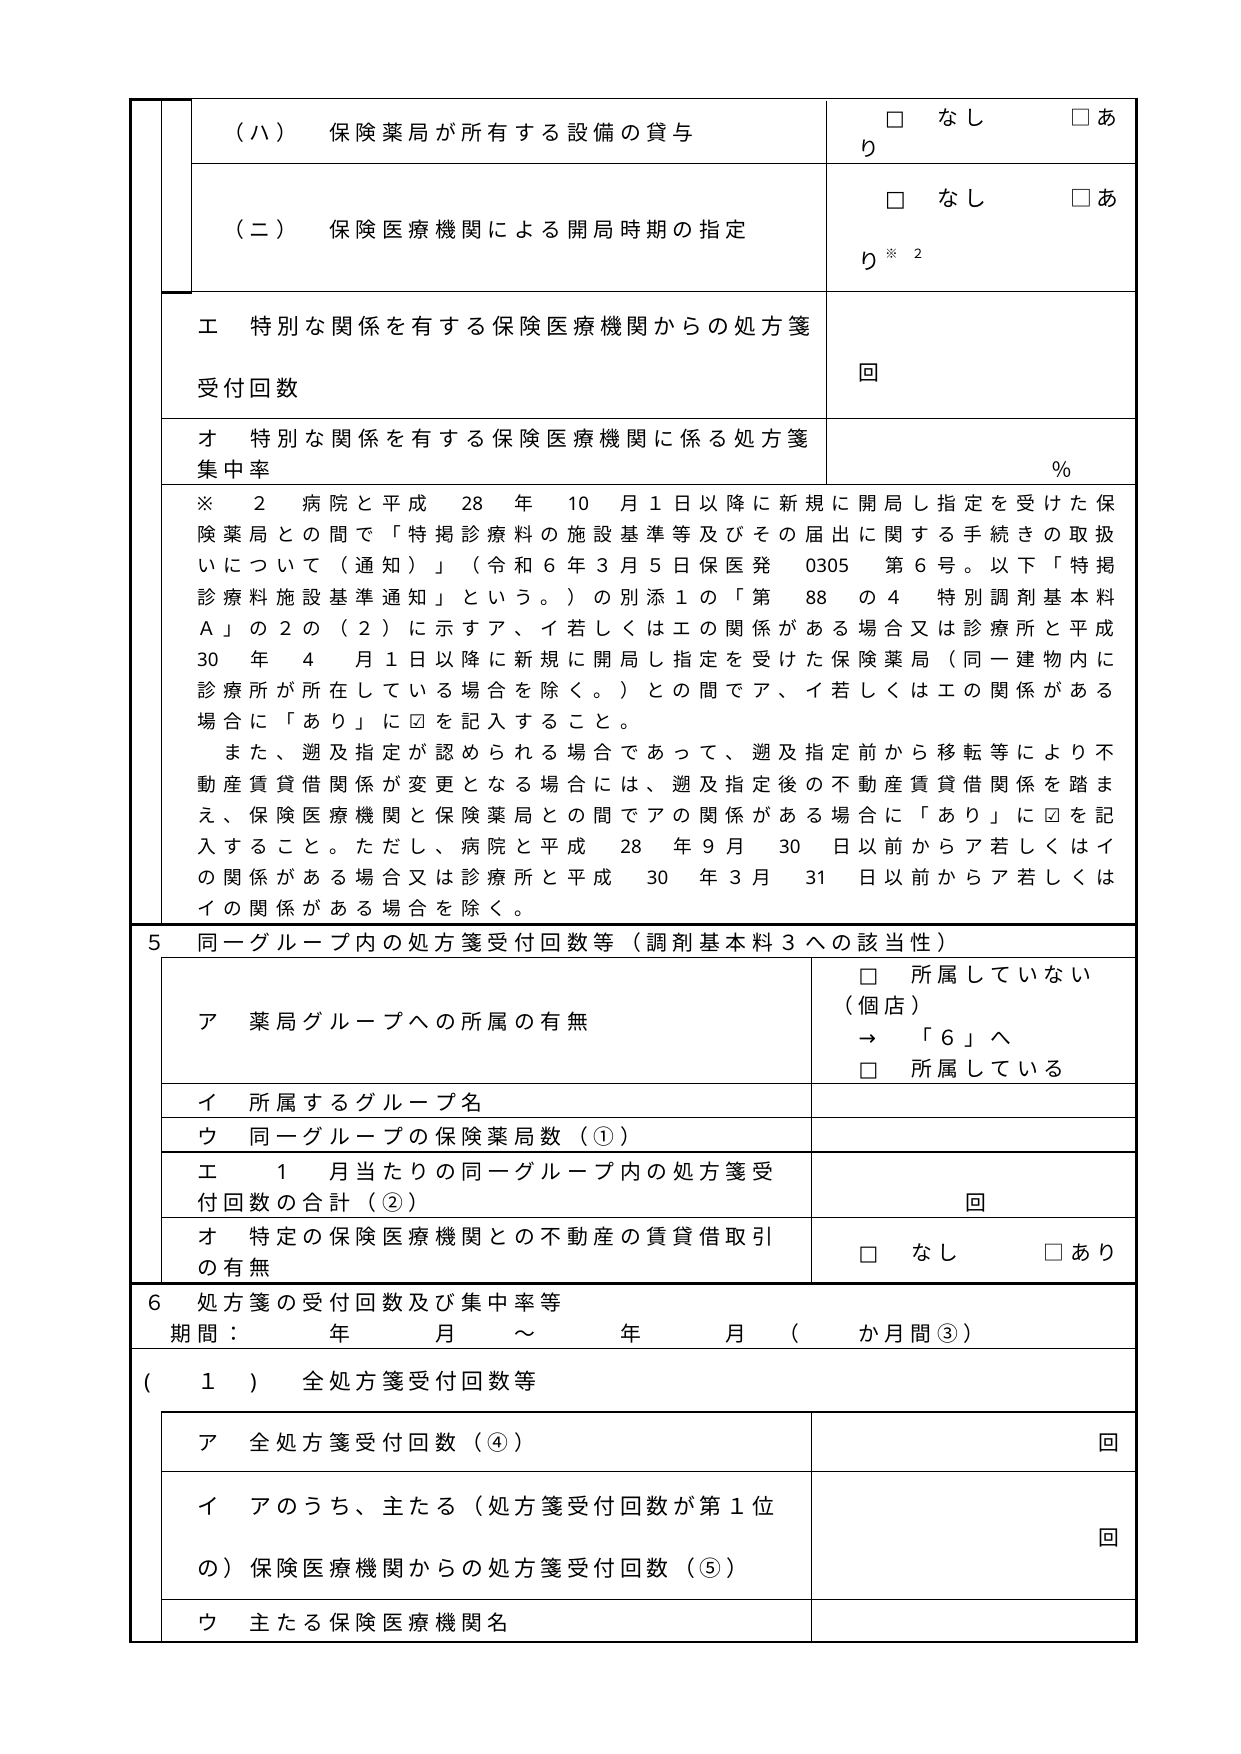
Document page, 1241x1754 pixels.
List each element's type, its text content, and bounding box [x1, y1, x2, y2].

table_cell 回 [812, 1413, 1135, 1471]
table_cell （ニ） 保険医療機関による開局時期の指定 [192, 164, 826, 291]
table_cell □所属していない（個店） →「６」へ □所属している [812, 958, 1135, 1083]
table_cell ６ 処方箋の受付回数及び集中率等 期間： 年 月 ～ 年 月 （ か月間③） [132, 1285, 1135, 1348]
table_cell ％ [827, 419, 1135, 484]
table_cell [812, 1084, 1135, 1117]
table_cell ウ 主たる保険医療機関名 [162, 1600, 811, 1641]
table_cell □なし □あり [812, 1218, 1135, 1282]
table_cell オ 特別な関係を有する保険医療機関に係る処方箋集中率 [162, 419, 826, 484]
table_cell ア 全処方箋受付回数（④） [162, 1413, 811, 1471]
table_cell ５ 同一グループ内の処方箋受付回数等（調剤基本料３への該当性） [132, 926, 1135, 957]
table_cell [812, 1118, 1135, 1151]
table_cell イ 所属するグループ名 [162, 1084, 811, 1117]
table_cell (１) 全処方箋受付回数等 [132, 1349, 1135, 1411]
table_cell （ハ） 保険薬局が所有する設備の貸与 [192, 99, 826, 163]
table_cell [132, 1411, 161, 1641]
table_cell [812, 1600, 1135, 1641]
table_cell イ アのうち、主たる（処方箋受付回数が第１位の）保険医療機関からの処方箋受付回数（⑤） [162, 1472, 811, 1598]
table_cell エ 1月当たりの同一グループ内の処方箋受付回数の合計（②） [162, 1153, 811, 1217]
table_cell オ 特定の保険医療機関との不動産の賃貸借取引の有無 [162, 1218, 811, 1282]
table_cell □なし □あり [826, 99, 1135, 163]
table_cell ア 薬局グループへの所属の有無 [162, 958, 811, 1083]
table_cell □なし □あり※２ [827, 164, 1135, 291]
table_cell 回 [812, 1472, 1135, 1598]
table_cell [132, 957, 161, 1282]
table_cell 回 [827, 292, 1135, 418]
table_cell エ 特別な関係を有する保険医療機関からの処方箋受付回数 [162, 292, 826, 418]
table_cell ウ 同一グループの保険薬局数（①） [162, 1118, 811, 1151]
table_cell 回 [812, 1153, 1135, 1217]
table_cell ※２ 病院と平成28年10月１日以降に新規に開局し指定を受けた保険薬局との間で「特掲診療料の施設基準等及びその届出に関する手続きの取扱いについて（通知）」（令和６年３月５日保医発0305第６号。以下「特掲診療料施設基準通知」という。）の別添１の「第88の４ 特別調剤基本料Ａ」の２の（２）に示すア、イ若しくはエの関係がある場合又は診療所と平成30年4月１日以降に新規に開局し指定を受けた保険薬局（同一建物内に診療所が所在している場合を除く。）との間でア、イ若しくはエの関係がある場合に「あり」に☑を記入すること。 また、遡及指定が認められる場合であって、遡及指定前から移転等により不動産賃貸借関係が変更となる場合には、遡及指定後の不動産賃貸借関係を踏まえ、保険医療機関と保険薬局との間でアの関係がある場合に「あり」に☑を記入すること。ただし、病院と平成28年９月30日以前からア若しくはイの関係がある場合又は診療所と平成30年３月31日以前からア若しくはイの関係がある場合を除く。 [162, 485, 1135, 923]
